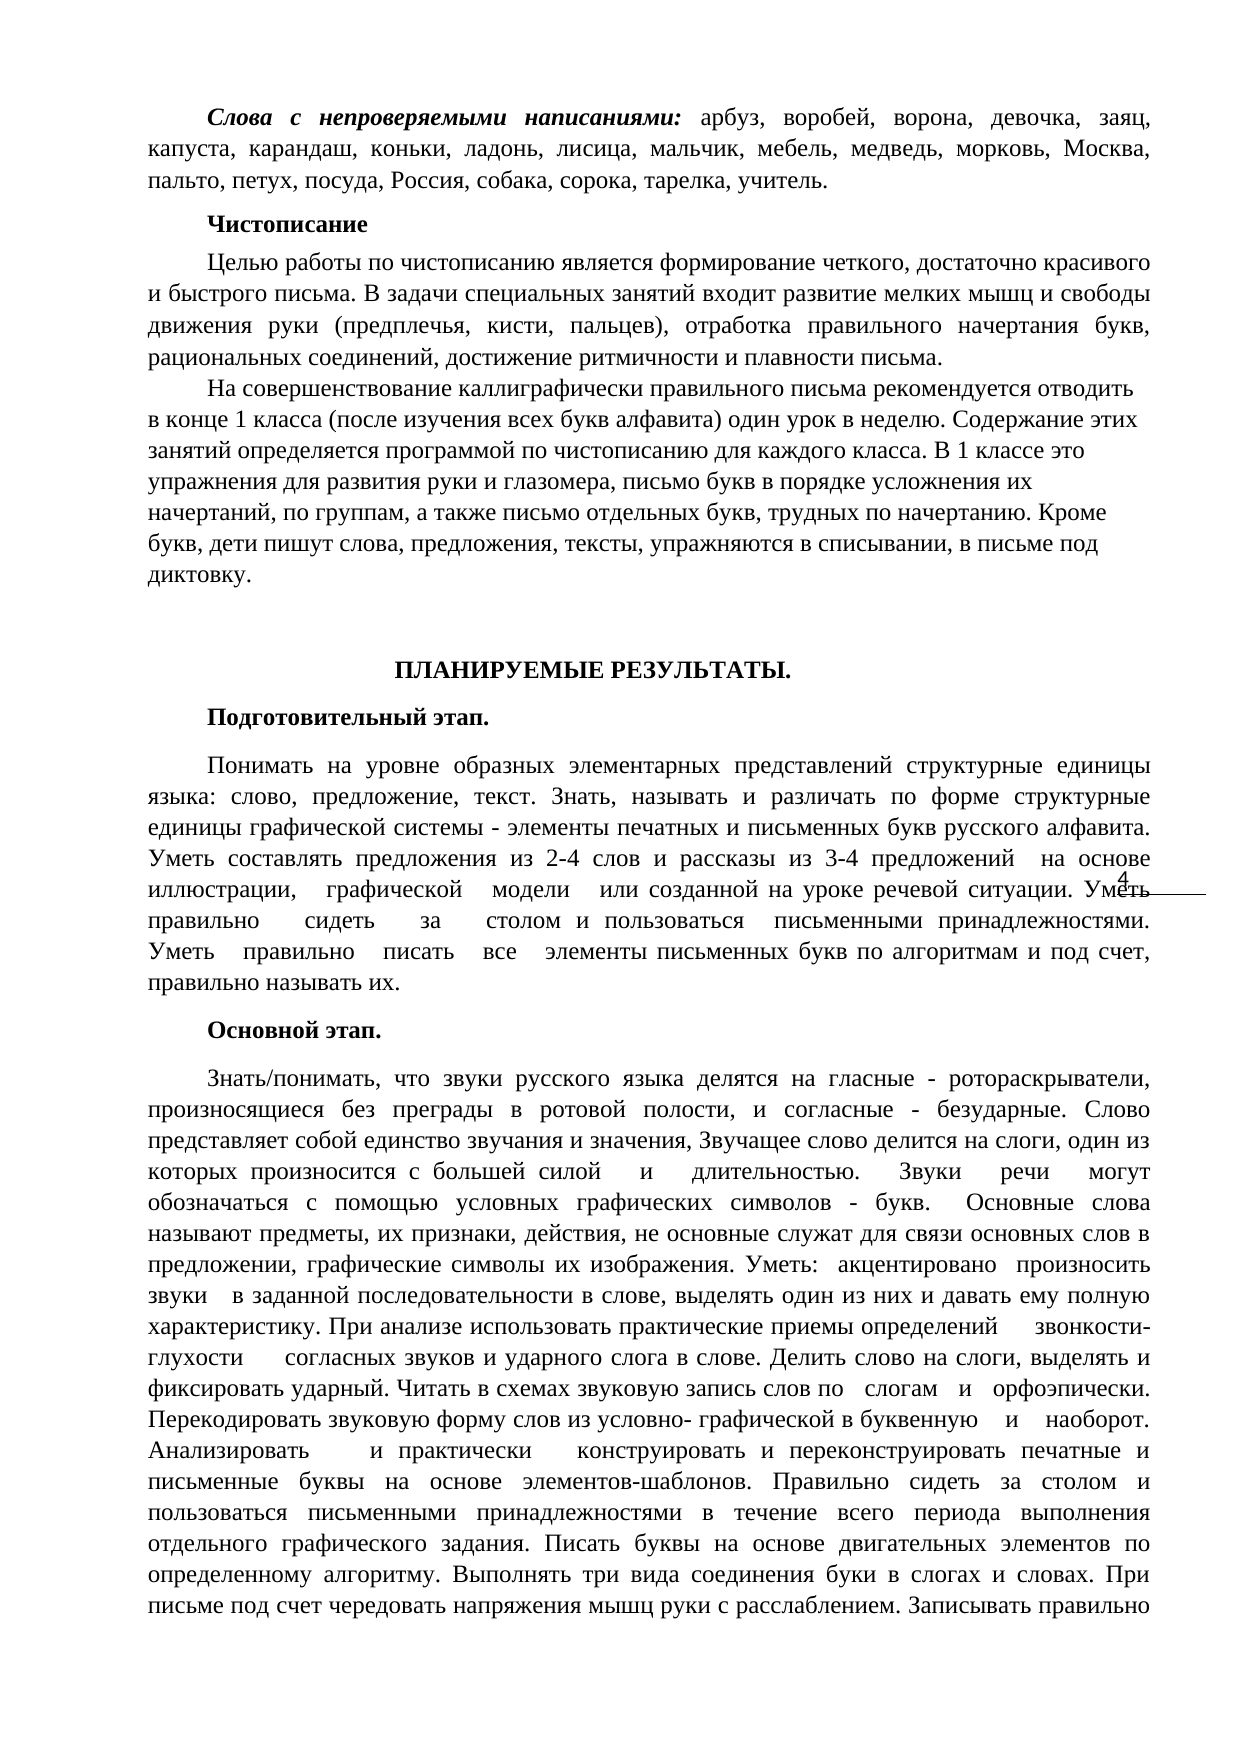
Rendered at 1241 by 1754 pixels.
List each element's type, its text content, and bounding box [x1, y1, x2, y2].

text Целью работы по чистописанию является формирование четкого, достаточно красивого и быстрого письма. В задачи специальных занятий входит развитие мелких мышц и свободы движения руки (предплечья, кисти, пальцев), отработка правильного начертания букв, рациональных соединений, достижение ритмичности и плавности письма. [148, 247, 1152, 370]
text Основной этап. [148, 1015, 1152, 1044]
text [148, 1063, 1152, 1619]
text Слова с непроверяемыми написаниями: арбуз, воробей, ворона, девочка, заяц, капуста, карандаш, коньки, ладонь, лисица, мальчик, мебель, медведь, морковь, Москва, пальто, петух, посуда, Россия, собака, сорока, тарелка, учитель. [148, 102, 1152, 194]
text Чистописание [148, 209, 1152, 238]
text На совершенствование каллиграфически правильного письма рекомендуется отводить в конце 1 класса (после изучения всех букв алфавита) один урок в неделю. Содержание этих занятий определяется программой по чистописанию для каждого класса. В 1 классе это упражнения для развития руки и глазомера, письмо букв в порядке усложнения их начертаний, по группам, а также письмо отдельных букв, трудных по начертанию. Кроме букв, дети пишут слова, предложения, тексты, упражняются в списывании, в письме под диктовку. [148, 373, 1152, 588]
text Понимать на уровне образных элементарных представлений структурные единицы языка: слово, предложение, текст. Знать, называть и различать по форме структурные единицы графической системы - элементы печатных и письменных букв русского алфавита. Уметь составлять предложения из 2-4 слов и рассказы из 3-4 предложений на основе иллюстрации, графической модели или созданной на уроке речевой ситуации. Уметь правильно сидеть за столом и пользоваться письменными принадлежностями. Уметь правильно писать все элементы письменных букв по алгоритмам и под счет, правильно называть их. [148, 750, 1152, 996]
text ПЛАНИРУЕМЫЕ РЕЗУЛЬТАТЫ. [148, 655, 1152, 683]
text Подготовительный этап. [148, 702, 1152, 731]
